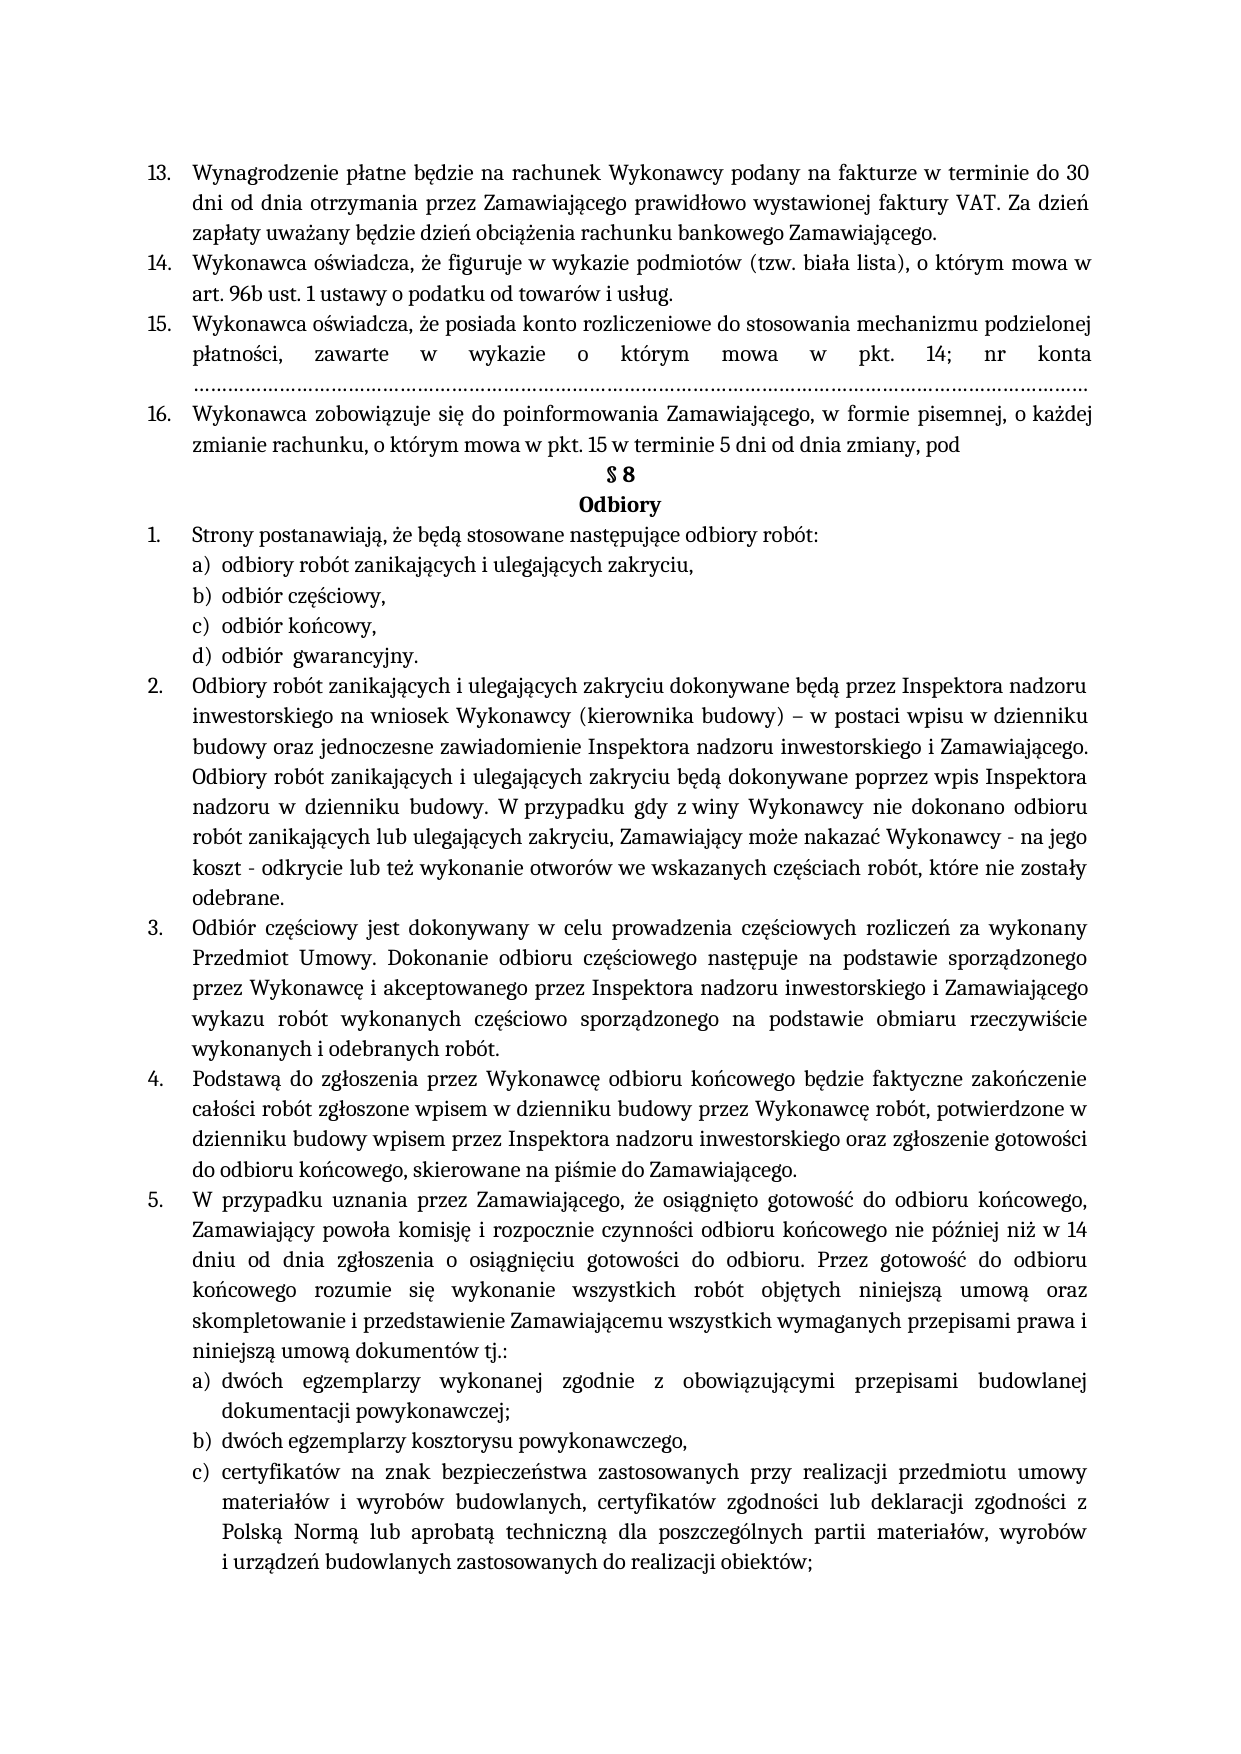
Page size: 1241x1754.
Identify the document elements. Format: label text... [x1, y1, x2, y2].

list Strony postanawiają, że będą stosowane następujące odbiory robót: [148, 522, 1092, 548]
list odbiór końcowy, [192, 613, 1092, 639]
list odbiór gwarancyjny. [192, 643, 1092, 669]
list Odbiór częściowy jest dokonywany w celu prowadzenia częściowych rozliczeń za wykonany Przedmiot Umowy. Dokonanie odbioru częściowego następuje na podstawie sporządzonego przez Wykonawcę i akceptowanego przez Inspektora nadzoru inwestorskiego i Zamawiającego wykazu robót wykonanych częściowo sporządzonego na podstawie obmiaru rzeczywiście wykonanych i odebranych robót. [148, 915, 1088, 1062]
list Odbiory robót zanikających i ulegających zakryciu dokonywane będą przez Inspektora nadzoru inwestorskiego na wniosek Wykonawcy (kierownika budowy) – w postaci wpisu w dzienniku budowy oraz jednoczesne zawiadomienie Inspektora nadzoru inwestorskiego i Zamawiającego. Odbiory robót zanikających i ulegających zakryciu będą dokonywane poprzez wpis Inspektora nadzoru w dzienniku budowy. W przypadku gdy z winy Wykonawcy nie dokonano odbioru robót zanikających lub ulegających zakryciu, Zamawiający może nakazać Wykonawcy - na jego koszt - odkrycie lub też wykonanie otworów we wskazanych częściach robót, które nie zostały odebrane. [148, 673, 1088, 911]
list Wykonawca zobowiązuje się do poinformowania Zamawiającego, w formie pisemnej, o każdej zmianie rachunku, o którym mowa w pkt. 15 w terminie 5 dni od dnia zmiany, pod [148, 401, 1092, 458]
list Podstawą do zgłoszenia przez Wykonawcę odbioru końcowego będzie faktyczne zakończenie całości robót zgłoszone wpisem w dzienniku budowy przez Wykonawcę robót, potwierdzone w dzienniku budowy wpisem przez Inspektora nadzoru inwestorskiego oraz zgłoszenie gotowości do odbioru końcowego, skierowane na piśmie do Zamawiającego. [148, 1066, 1088, 1183]
list Wykonawca oświadcza, że figuruje w wykazie podmiotów (tzw. biała lista), o którym mowa w art. 96b ust. 1 ustawy o podatku od towarów i usług. [148, 250, 1092, 307]
list Wynagrodzenie płatne będzie na rachunek Wykonawcy podany na fakturze w terminie do 30 dni od dnia otrzymania przez Zamawiającego prawidłowo wystawionej faktury VAT. Za dzień zapłaty uważany będzie dzień obciążenia rachunku bankowego Zamawiającego. [148, 159, 1090, 246]
text § 8 [148, 462, 1092, 488]
list dwóch egzemplarzy kosztorysu powykonawczego, [192, 1428, 1088, 1454]
text Odbiory [148, 492, 1092, 518]
list dwóch egzemplarzy wykonanej zgodnie z obowiązującymi przepisami budowlanej dokumentacji powykonawczej; [192, 1368, 1088, 1424]
list odbiór częściowy, [192, 582, 1092, 609]
list certyfikatów na znak bezpieczeństwa zastosowanych przy realizacji przedmiotu umowy materiałów i wyrobów budowlanych, certyfikatów zgodności lub deklaracji zgodności z Polską Normą lub aprobatą techniczną dla poszczególnych partii materiałów, wyrobów i urządzeń budowlanych zastosowanych do realizacji obiektów; [192, 1458, 1088, 1575]
list odbiory robót zanikających i ulegających zakryciu, [192, 552, 1092, 578]
list W przypadku uznania przez Zamawiającego, że osiągnięto gotowość do odbioru końcowego, Zamawiający powoła komisję i rozpocznie czynności odbioru końcowego nie później niż w 14 dniu od dnia zgłoszenia o osiągnięciu gotowości do odbioru. Przez gotowość do odbioru końcowego rozumie się wykonanie wszystkich robót objętych niniejszą umową oraz skompletowanie i przedstawienie Zamawiającemu wszystkich wymaganych przepisami prawa i niniejszą umową dokumentów tj.: [148, 1187, 1088, 1364]
list Wykonawca oświadcza, że posiada konto rozliczeniowe do stosowania mechanizmu podzielonej płatności, zawarte w wykazie o którym mowa w pkt. 14; nr konta ………………………………………………………………………………………………………………………………………… [148, 311, 1092, 397]
